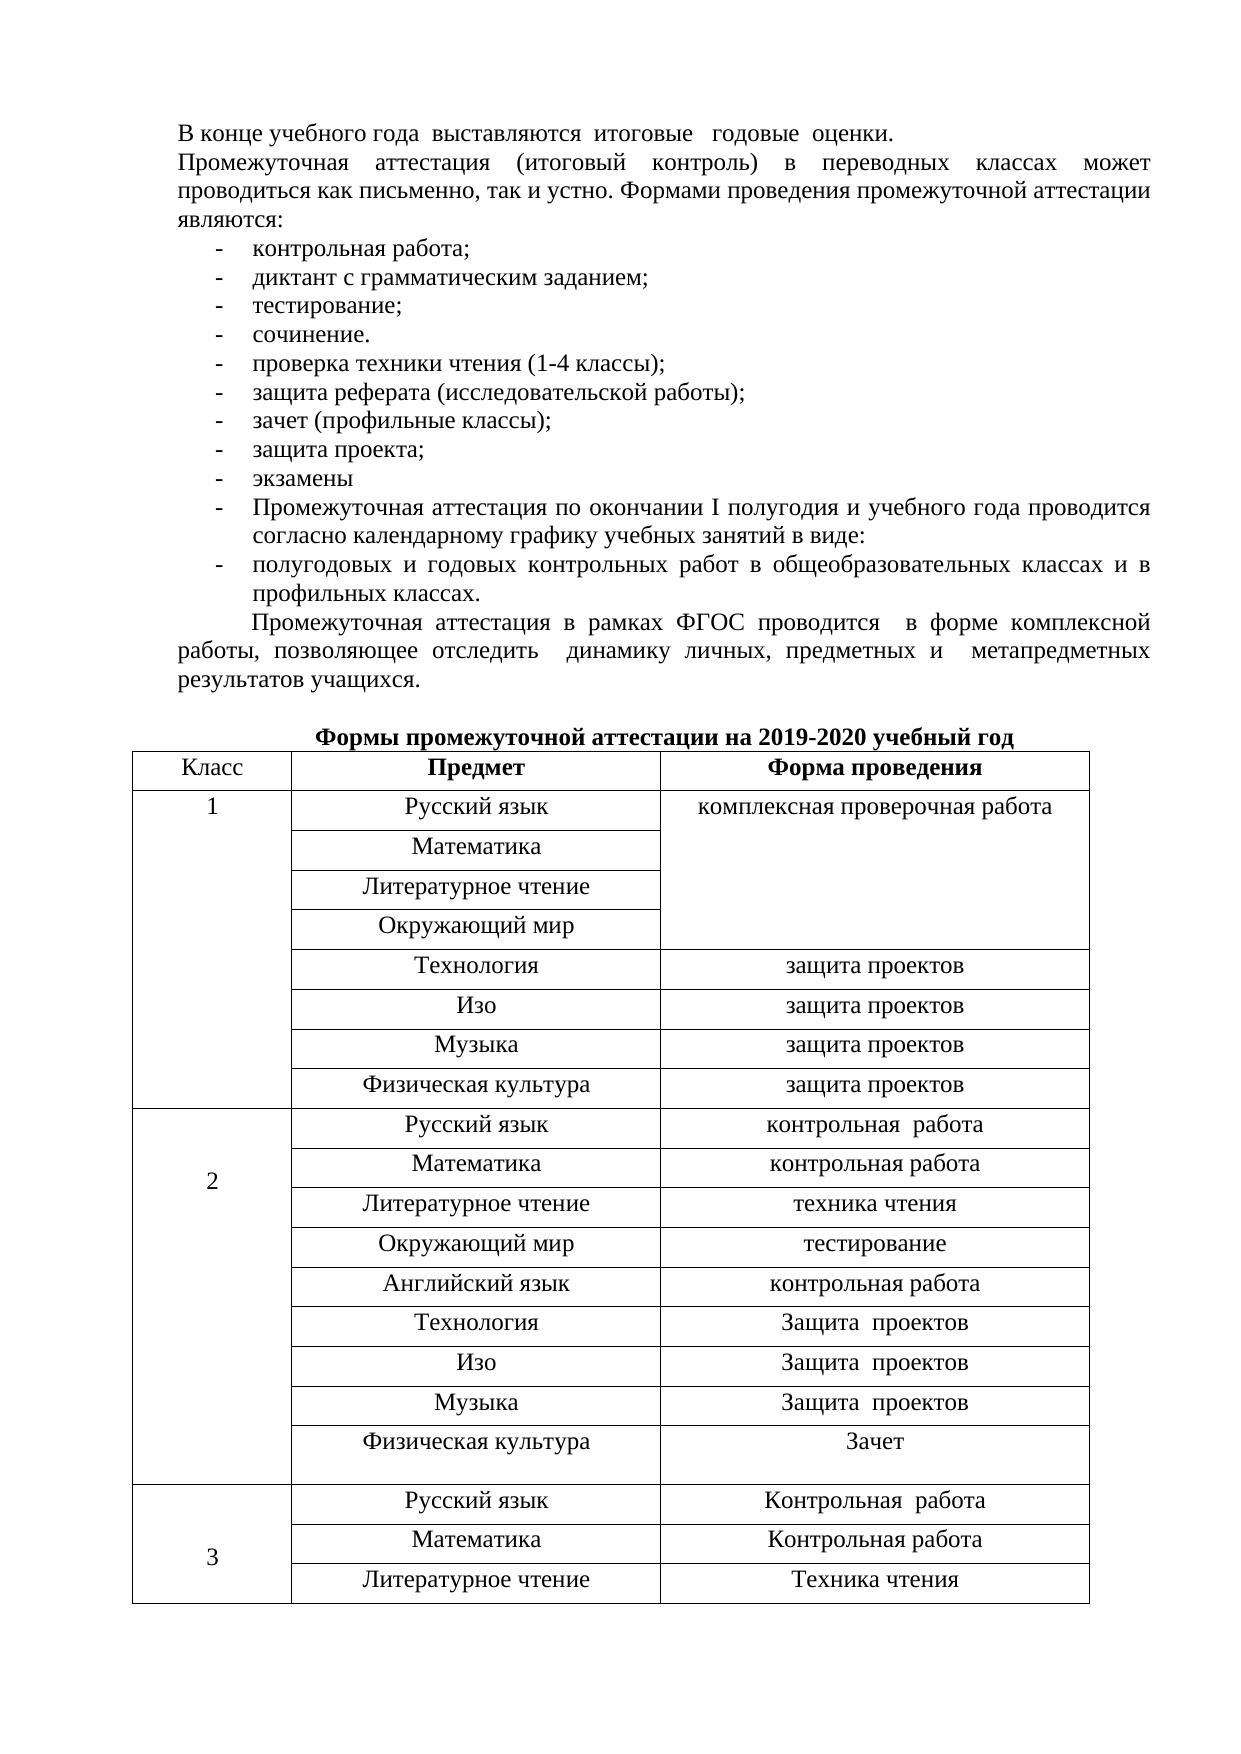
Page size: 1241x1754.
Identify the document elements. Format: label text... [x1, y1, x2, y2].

list экзамены [215, 463, 1152, 492]
table_cell Математика [292, 1525, 660, 1563]
table_cell Русский язык [292, 1109, 660, 1147]
table_cell Физическая культура [292, 1426, 660, 1484]
table_cell Защита проектов [661, 1307, 1089, 1346]
table_cell Технология [292, 950, 660, 989]
table_cell 2 [133, 1109, 291, 1484]
text Формы промежуточной аттестации на 2019-2020 учебный год [177, 722, 1152, 751]
table_cell защита проектов [661, 990, 1089, 1028]
table_cell защита проектов [661, 1030, 1089, 1068]
text Промежуточная аттестация (итоговый контроль) в переводных классах может проводиться как письменно, так и устно. Формами проведения промежуточной аттестации являются: [177, 147, 1152, 233]
table_cell Контрольная работа [661, 1525, 1089, 1563]
table_cell контрольная работа [661, 1268, 1089, 1306]
table_cell Окружающий мир [292, 910, 660, 949]
table_cell Защита проектов [661, 1387, 1089, 1425]
table_cell контрольная работа [661, 1109, 1089, 1147]
text Промежуточная аттестация в рамках ФГОС проводится в форме комплексной работы, позволяющее отследить динамику личных, предметных и метапредметных результатов учащихся. [177, 607, 1152, 693]
table_cell Окружающий мир [292, 1228, 660, 1267]
table_cell Техника чтения [661, 1564, 1089, 1603]
list защита проекта; [215, 434, 1152, 463]
table_cell защита проектов [661, 1069, 1089, 1108]
table_cell Математика [292, 831, 660, 870]
list полугодовых и годовых контрольных работ в общеобразовательных классах и в профильных классах. [215, 549, 1152, 607]
table_cell Технология [292, 1307, 660, 1346]
table_header Форма проведения [661, 752, 1089, 790]
table_cell Литературное чтение [292, 1564, 660, 1603]
table_cell Изо [292, 990, 660, 1028]
table_cell тестирование [661, 1228, 1089, 1267]
table_cell Изо [292, 1347, 660, 1386]
list диктант с грамматическим заданием; [215, 262, 1152, 291]
list проверка техники чтения (1-4 классы); [215, 348, 1152, 377]
list защита реферата (исследовательской работы); [215, 377, 1152, 406]
list Промежуточная аттестация по окончании I полугодия и учебного года проводится согласно календарному графику учебных занятий в виде: [215, 492, 1152, 549]
table_cell 3 [133, 1485, 291, 1603]
table_cell Защита проектов [661, 1347, 1089, 1386]
table_cell Контрольная работа [661, 1485, 1089, 1523]
table_cell Английский язык [292, 1268, 660, 1306]
table_cell Русский язык [292, 1485, 660, 1523]
table_cell комплексная проверочная работа [661, 791, 1089, 949]
text В конце учебного года выставляются итоговые годовые оценки. [177, 118, 1152, 147]
table_cell Музыка [292, 1387, 660, 1425]
table_cell Литературное чтение [292, 871, 660, 909]
table_cell Зачет [661, 1426, 1089, 1484]
table_cell Русский язык [292, 791, 660, 830]
table_cell 1 [133, 791, 291, 1108]
table_cell Литературное чтение [292, 1188, 660, 1227]
table_cell Физическая культура [292, 1069, 660, 1108]
table_cell техника чтения [661, 1188, 1089, 1227]
table_cell Музыка [292, 1030, 660, 1068]
table_header Класс [133, 752, 291, 790]
list зачет (профильные классы); [215, 406, 1152, 434]
table_cell контрольная работа [661, 1149, 1089, 1187]
list контрольная работа; [215, 233, 1152, 262]
table_cell Математика [292, 1149, 660, 1187]
table_header Предмет [292, 752, 660, 790]
list сочинение. [215, 319, 1152, 348]
list тестирование; [215, 291, 1152, 319]
table_cell защита проектов [661, 950, 1089, 989]
